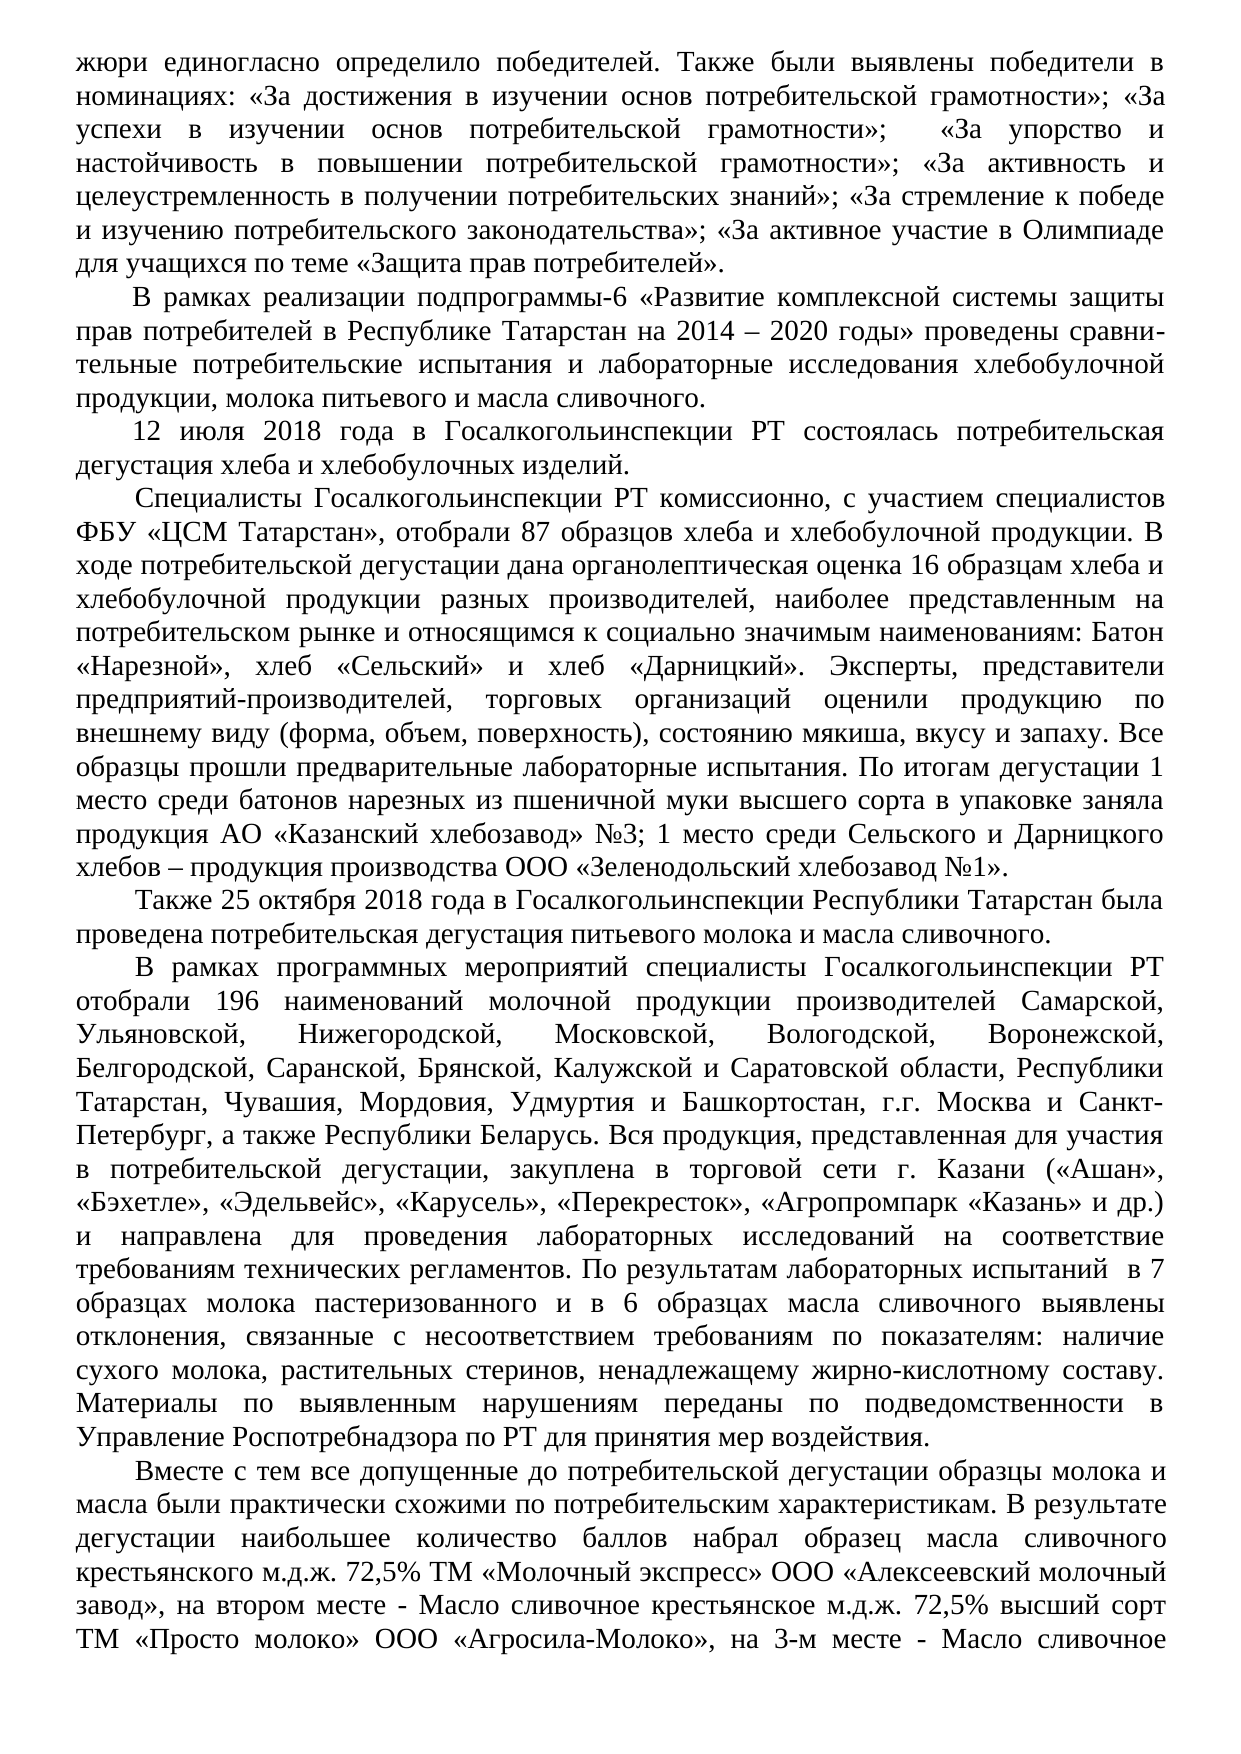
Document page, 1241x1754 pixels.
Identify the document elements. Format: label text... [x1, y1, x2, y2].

text Также 25 октября 2018 года в Госалкогольинспекции Республики Татарстан была проведена потребительская дегустация питьевого молока и масла сливочного. [76, 883, 1165, 950]
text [76, 1453, 1168, 1654]
text Специалисты Госалкогольинспекции РТ комиссионно, с участием специалистов ФБУ «ЦСМ Татарстан», отобрали 87 образцов хлеба и хлебобулочной продукции. В ходе потребительской дегустации дана органолептическая оценка 16 образцам хлеба и хлебобулочной продукции разных производителей, наиболее представленным на потребительском рынке и относящимся к социально значимым наименованиям: Батон «Нарезной», хлеб «Сельский» и хлеб «Дарницкий». Эксперты, представители предприятий-производителей, торговых организаций оценили продукцию по внешнему виду (форма, объем, поверхность), состоянию мякиша, вкусу и запаху. Все образцы прошли предварительные лабораторные испытания. По итогам дегустации 1 место среди батонов нарезных из пшеничной муки высшего сорта в упаковке заняла продукция АО «Казанский хлебозавод» №3; 1 место среди Сельского и Дарницкого хлебов – продукция производства ООО «Зеленодольский хлебозавод №1». [76, 480, 1165, 883]
text 12 июля 2018 года в Госалкогольинспекции РТ состоялась потребительская дегустация хлеба и хлебобулочных изделий. [76, 413, 1165, 480]
text В рамках программных мероприятий специалисты Госалкогольинспекции РТ отобрали 196 наименований молочной продукции производителей Самарской, Ульяновской, Нижегородской, Московской, Вологодской, Воронежской, Белгородской, Саранской, Брянской, Калужской и Саратовской области, Республики Татарстан, Чувашия, Мордовия, Удмуртия и Башкортостан, г.г. Москва и Санкт-Петербург, а также Республики Беларусь. Вся продукция, представленная для участия в потребительской дегустации, закуплена в торговой сети г. Казани («Ашан», «Бэхетле», «Эдельвейс», «Карусель», «Перекресток», «Агропромпарк «Казань» и др.) и направлена для проведения лабораторных исследований на соответствие требованиям технических регламентов. По результатам лабораторных испытаний в 7 образцах молока пастеризованного и в 6 образцах масла сливочного выявлены отклонения, связанные с несоответствием требованиям по показателям: наличие сухого молока, растительных стеринов, ненадлежащему жирно-кислотному составу. Материалы по выявленным нарушениям переданы по подведомственности в Управление Роспотребнадзора по РТ для принятия мер воздействия. [76, 950, 1165, 1453]
text В рамках реализации подпрограммы-6 «Развитие комплексной системы защиты прав потребителей в Республике Татарстан на 2014 – 2020 годы» проведены сравнительные потребительские испытания и лабораторные исследования хлебобулочной продукции, молока питьевого и масла сливочного. [76, 279, 1165, 413]
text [76, 44, 1165, 279]
